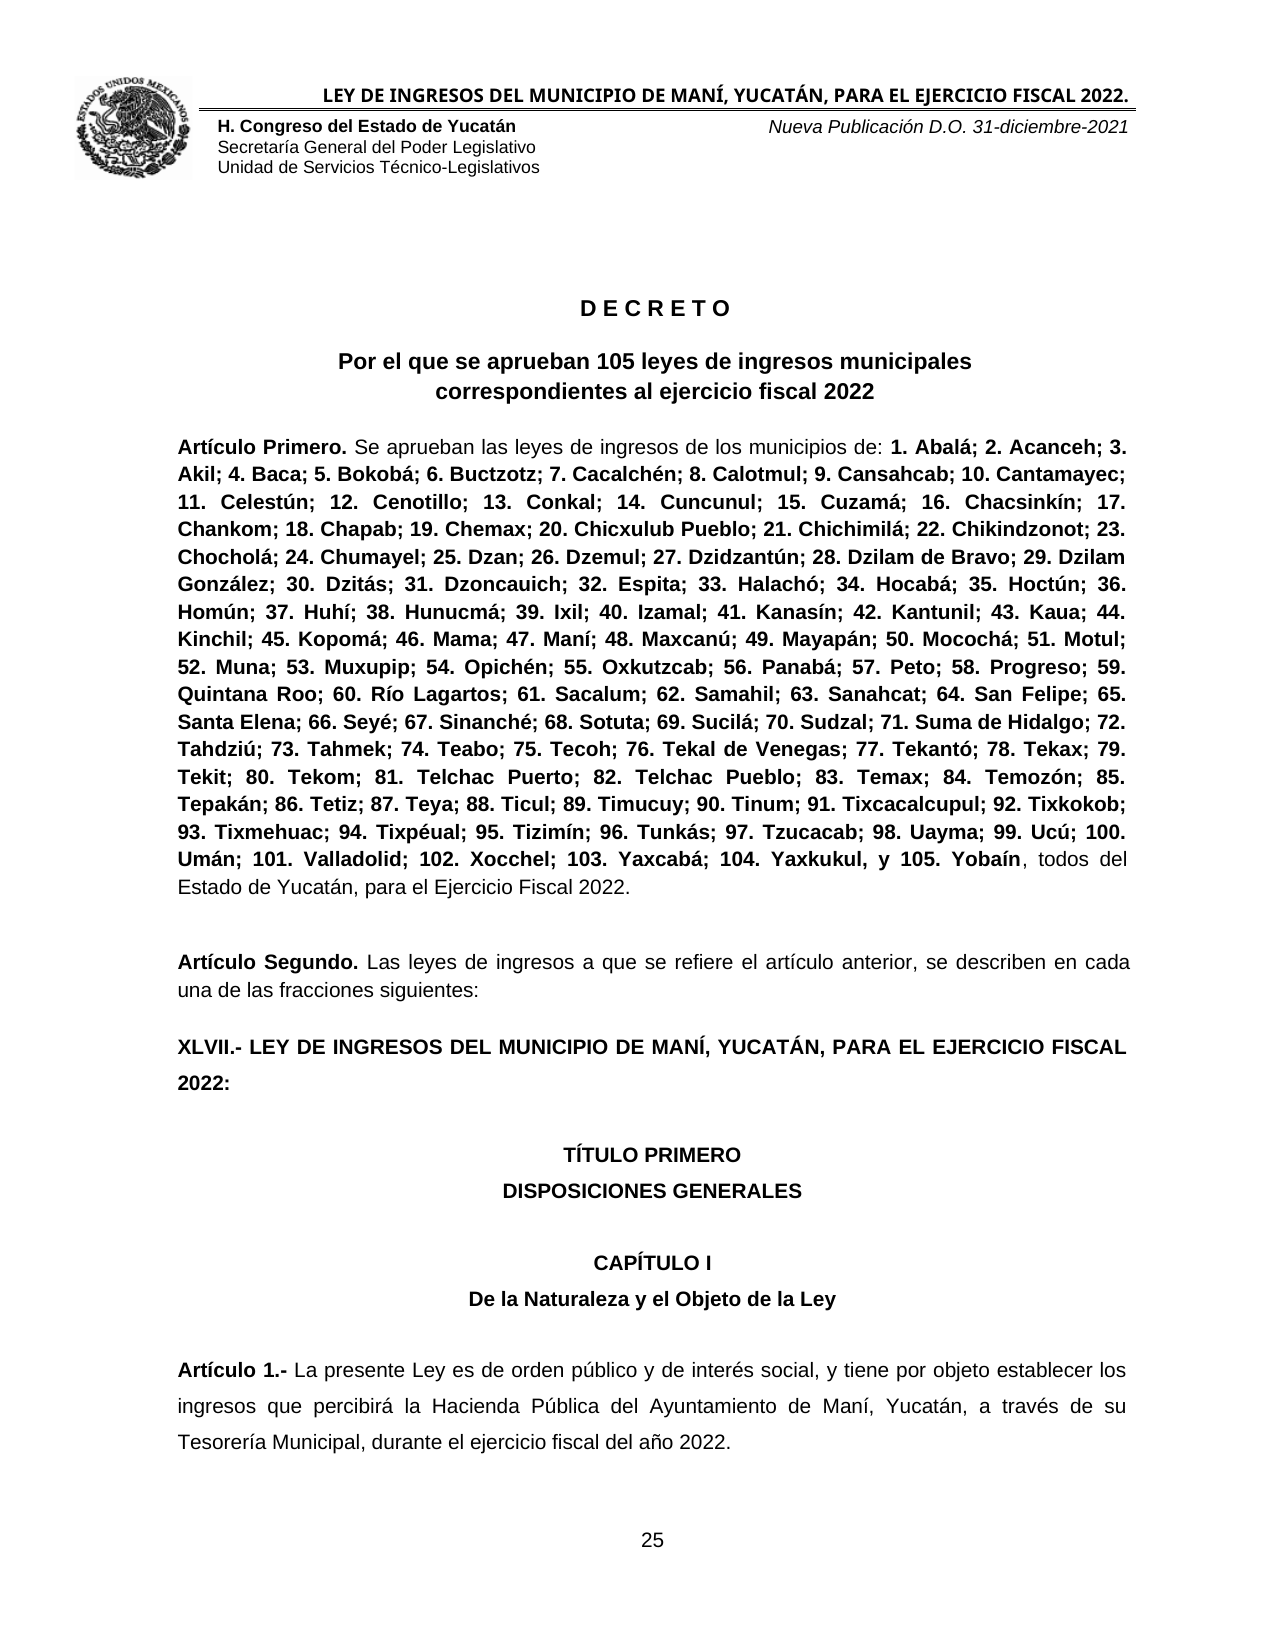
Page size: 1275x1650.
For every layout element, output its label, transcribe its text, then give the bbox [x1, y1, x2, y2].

text XLVII.- LEY DE INGRESOS DEL MUNICIPIO DE MANÍ, YUCATÁN, PARA EL EJERCICIO FISCAL 2022: [177, 1035, 1127, 1095]
text Artículo Primero. Se aprueban las leyes de ingresos de los municipios de: 1. Abalá; 2. Acanceh; 3. Akil; 4. Baca; 5. Bokobá; 6. Buctzotz; 7. Cacalchén; 8. Calotmul; 9. Cansahcab; 10. Cantamayec; 11. Celestún; 12. Cenotillo; 13. Conkal; 14. Cuncunul; 15. Cuzamá; 16. Chacsinkín; 17. Chankom; 18. Chapab; 19. Chemax; 20. Chicxulub Pueblo; 21. Chichimilá; 22. Chikindzonot; 23. Chocholá; 24. Chumayel; 25. Dzan; 26. Dzemul; 27. Dzidzantún; 28. Dzilam de Bravo; 29. Dzilam González; 30. Dzitás; 31. Dzoncauich; 32. Espita; 33. Halachó; 34. Hocabá; 35. Hoctún; 36. Homún; 37. Huhí; 38. Hunucmá; 39. Ixil; 40. Izamal; 41. Kanasín; 42. Kantunil; 43. Kaua; 44. Kinchil; 45. Kopomá; 46. Mama; 47. Maní; 48. Maxcanú; 49. Mayapán; 50. Mocochá; 51. Motul; 52. Muna; 53. Muxupip; 54. Opichén; 55. Oxkutzcab; 56. Panabá; 57. Peto; 58. Progreso; 59. Quintana Roo; 60. Río Lagartos; 61. Sacalum; 62. Samahil; 63. Sanahcat; 64. San Felipe; 65. Santa Elena; 66. Seyé; 67. Sinanché; 68. Sotuta; 69. Sucilá; 70. Sudzal; 71. Suma de Hidalgo; 72. Tahdziú; 73. Tahmek; 74. Teabo; 75. Tecoh; 76. Tekal de Venegas; 77. Tekantó; 78. Tekax; 79. Tekit; 80. Tekom; 81. Telchac Puerto; 82. Telchac Pueblo; 83. Temax; 84. Temozón; 85. Tepakán; 86. Tetiz; 87. Teya; 88. Ticul; 89. Timucuy; 90. Tinum; 91. Tixcacalcupul; 92. Tixkokob; 93. Tixmehuac; 94. Tixpéual; 95. Tizimín; 96. Tunkás; 97. Tzucacab; 98. Uayma; 99. Ucú; 100. Umán; 101. Valladolid; 102. Xocchel; 103. Yaxcabá; 104. Yaxkukul, y 105. Yobaín, todos del Estado de Yucatán, para el Ejercicio Fiscal 2022. [177, 435, 1127, 899]
text Artículo Segundo. Las leyes de ingresos a que se refiere el artículo anterior, se describen en cada una de las fracciones siguientes: [177, 950, 1132, 1002]
text TÍTULO PRIMERO [177, 1143, 1127, 1167]
text CAPÍTULO I [177, 1251, 1127, 1274]
text correspondientes al ejercicio fiscal 2022 [177, 378, 1133, 404]
text Por el que se aprueban 105 leyes de ingresos municipales [177, 348, 1133, 374]
text D E C R E T O [177, 295, 1133, 322]
text Artículo 1.- La presente Ley es de orden público y de interés social, y tiene por objeto establecer los ingresos que percibirá la Hacienda Pública del Ayuntamiento de Maní, Yucatán, a través de su Tesorería Municipal, durante el ejercicio fiscal del año 2022. [177, 1358, 1127, 1454]
text De la Naturaleza y el Objeto de la Ley [177, 1286, 1127, 1310]
text DISPOSICIONES GENERALES [177, 1179, 1127, 1203]
